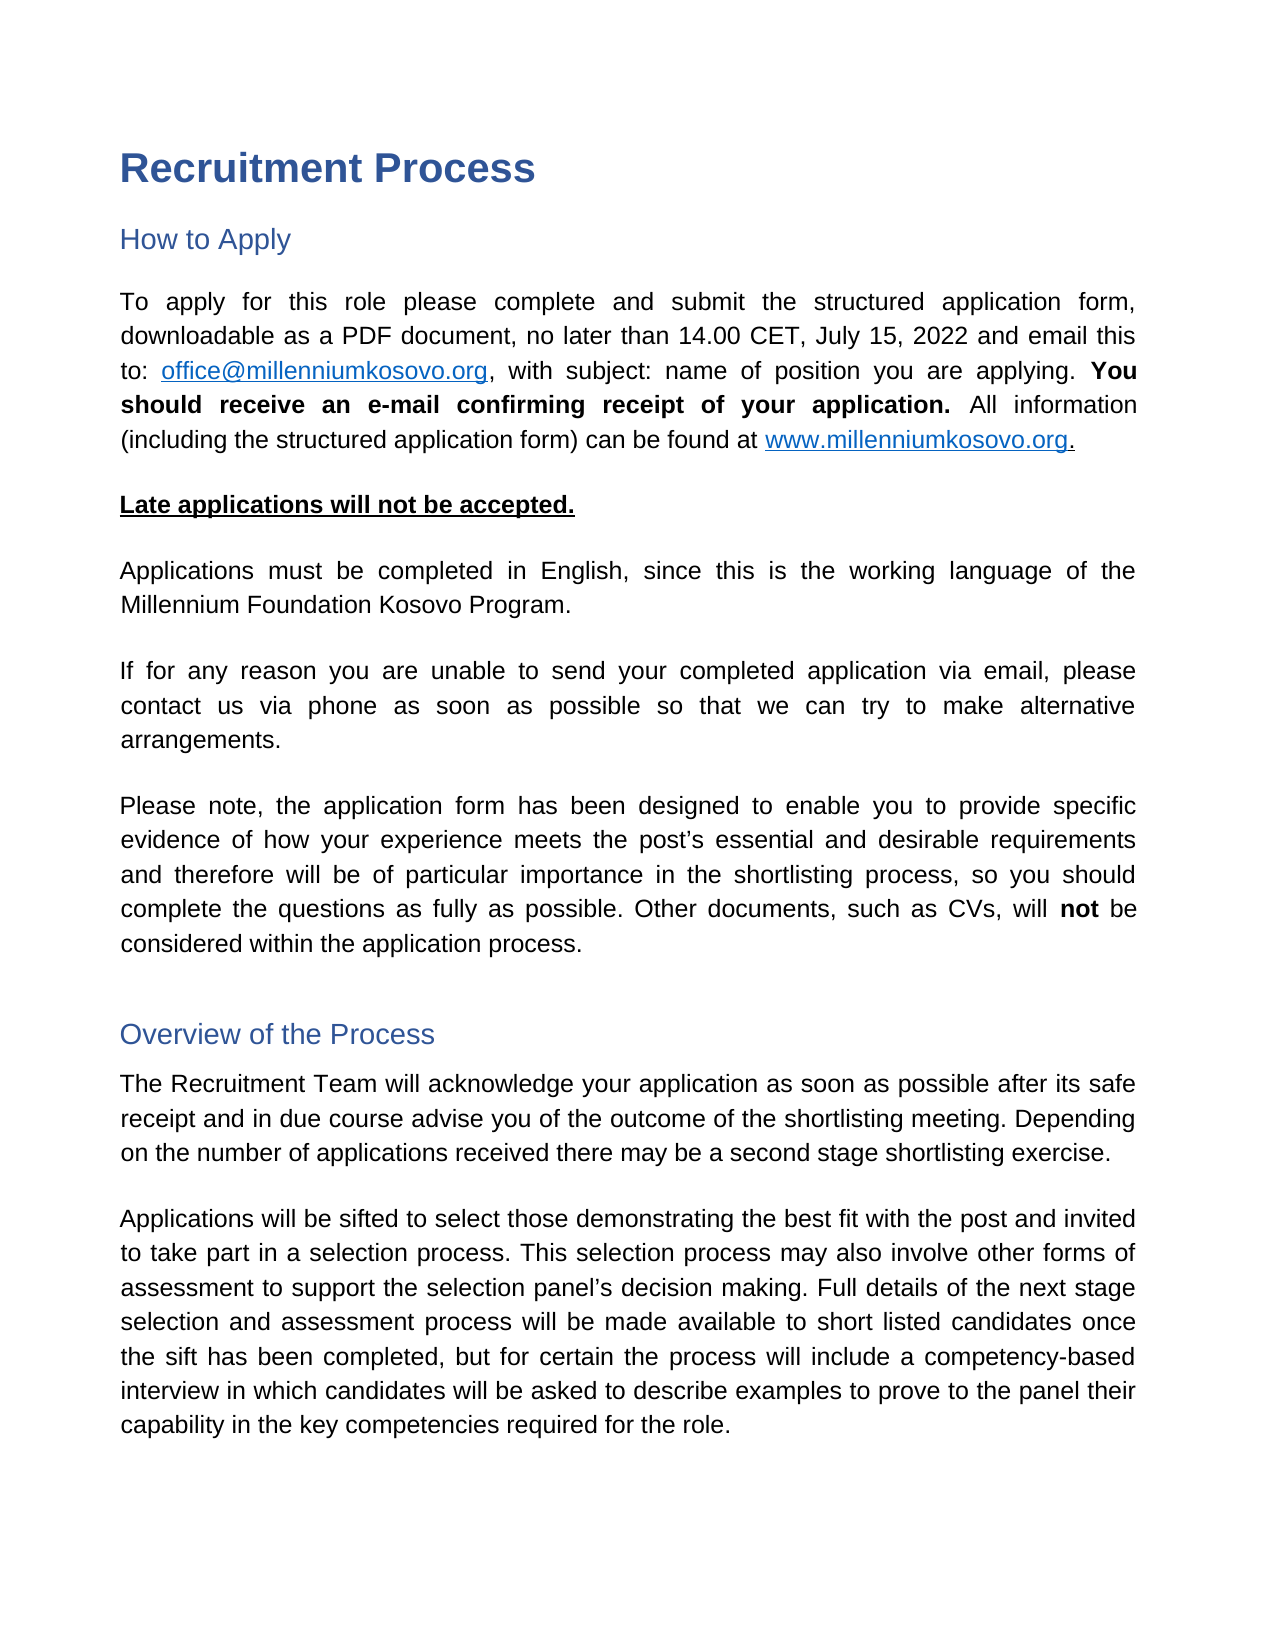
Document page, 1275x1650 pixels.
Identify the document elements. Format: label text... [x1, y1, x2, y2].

text Late applications will not be accepted. [119, 490, 1137, 519]
text Applications will be sifted to select those demonstrating the best fit with the post and invited to take part in a selection process. This selection process may also involve other forms of assessment to support the selection panel’s decision making. Full details of the next stage selection and assessment process will be made available to short listed candidates once the sift has been completed, but for certain the process will include a competency-based interview in which candidates will be asked to describe examples to prove to the panel their capability in the key competencies required for the role. [119, 1204, 1137, 1439]
text How to Apply [119, 222, 1139, 256]
text Applications must be completed in English, since this is the working language of the Millennium Foundation Kosovo Program. [119, 556, 1137, 619]
text To apply for this role please complete and submit the structured application form, downloadable as a PDF document, no later than 14.00 CET, July 15, 2022 and email this to: office@millenniumkosovo.org, with subject: name of position you are applying. You should receive an e-mail confirming receipt of your application. All information (including the structured application form) can be found at www.millenniumkosovo.org. [119, 287, 1137, 453]
text Overview of the Process [119, 1017, 1139, 1051]
text If for any reason you are unable to send your completed application via email, please contact us via phone as soon as possible so that we can try to make alternative arrangements. [119, 656, 1137, 754]
text Please note, the application form has been designed to enable you to provide specific evidence of how your experience meets the post’s essential and desirable requirements and therefore will be of particular importance in the shortlisting process, so you should complete the questions as fully as possible. Other documents, such as CVs, will not be considered within the application process. [119, 791, 1137, 957]
subtitle Recruitment Process [119, 144, 1139, 192]
text The Recruitment Team will acknowledge your application as soon as possible after its safe receipt and in due course advise you of the outcome of the shortlisting meeting. Depending on the number of applications received there may be a second stage shortlisting exercise. [119, 1069, 1137, 1167]
